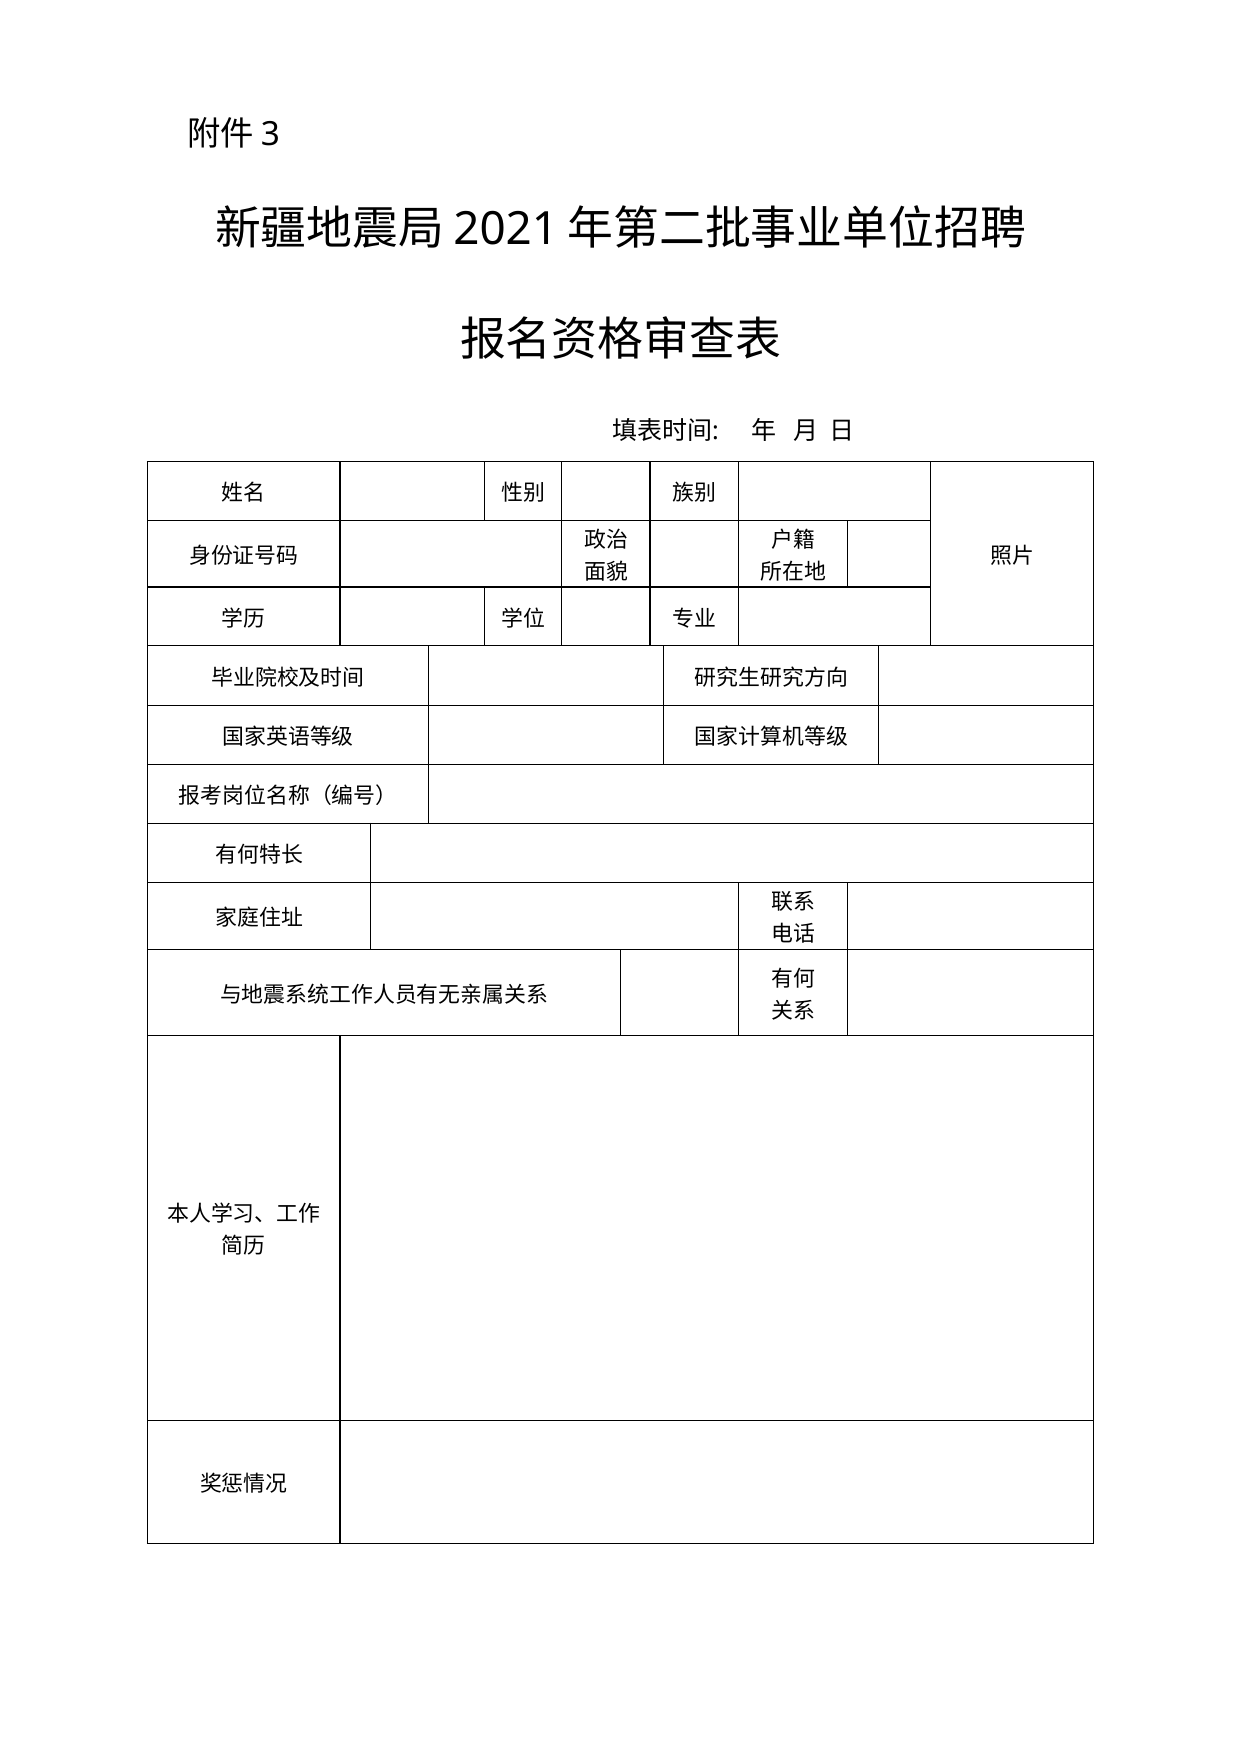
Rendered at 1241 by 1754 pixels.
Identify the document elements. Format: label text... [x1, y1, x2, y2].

text 报名资格审查表 [187, 286, 1053, 384]
text 附件3 [187, 99, 1053, 164]
text 新疆地震局2021年第二批事业单位招聘 [187, 176, 1053, 274]
table_header [739, 462, 930, 520]
table_cell 本人学习、工作 简历 [148, 1036, 339, 1420]
table_cell [429, 646, 663, 704]
table_cell [341, 1036, 1093, 1420]
text 填表时间: 年 月 日 [187, 396, 1019, 461]
table_cell 国家计算机等级 [664, 706, 878, 763]
table_header 性别 [485, 462, 561, 520]
table_cell [848, 950, 1093, 1035]
table_cell 有何 关系 [739, 950, 847, 1035]
table_cell [621, 950, 738, 1035]
table_cell [848, 883, 1093, 949]
table_cell 身份证号码 [148, 521, 339, 586]
table_cell 奖惩情况 [148, 1421, 339, 1543]
table_header 族别 [651, 462, 738, 520]
table_cell 研究生研究方向 [664, 646, 878, 704]
table_cell [848, 521, 930, 586]
table_cell [341, 1421, 1093, 1543]
table_cell 联系 电话 [739, 883, 847, 949]
table_header 照片 [931, 462, 1093, 645]
table_cell 国家英语等级 [148, 706, 428, 763]
table_cell 学历 [148, 588, 339, 645]
table_cell [739, 588, 930, 645]
table_cell [341, 521, 561, 586]
table_cell 报考岗位名称（编号） [148, 765, 428, 823]
table_cell 学位 [485, 588, 561, 645]
table_cell [341, 588, 484, 645]
table_cell 有何特长 [148, 824, 370, 882]
table_cell [429, 765, 1093, 823]
table_cell 与地震系统工作人员有无亲属关系 [148, 950, 620, 1035]
table_cell [651, 521, 738, 586]
table_cell 户籍 所在地 [739, 521, 847, 586]
table_cell [562, 588, 649, 645]
table_cell [429, 706, 663, 763]
table_cell [879, 706, 1093, 763]
table_header [341, 462, 484, 520]
table_header [562, 462, 649, 520]
table_cell 政治 面貌 [562, 521, 649, 586]
table_cell [371, 883, 738, 949]
table_cell 家庭住址 [148, 883, 370, 949]
table_cell 专业 [651, 588, 738, 645]
table_cell [879, 646, 1093, 704]
table_cell [371, 824, 1093, 882]
table_header 姓名 [148, 462, 339, 520]
table_cell 毕业院校及时间 [148, 646, 428, 704]
